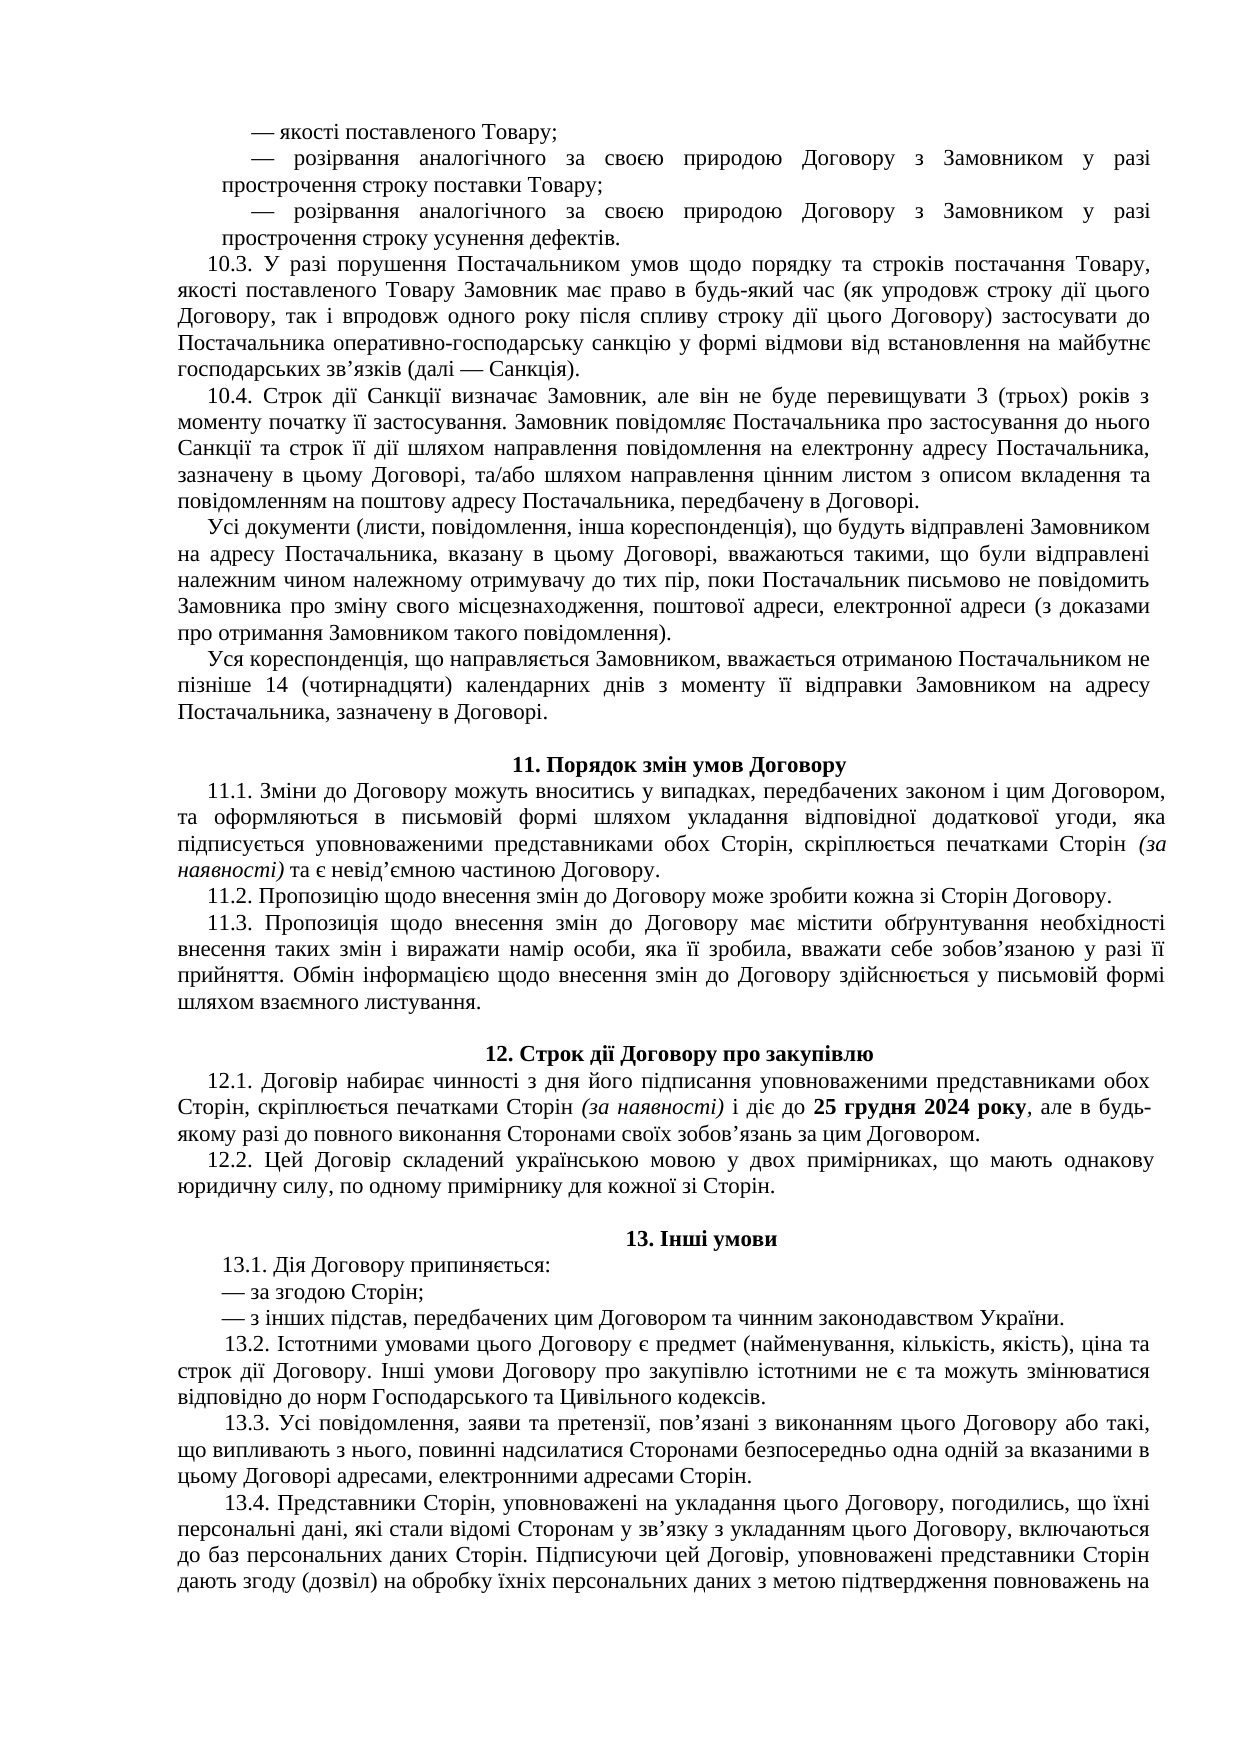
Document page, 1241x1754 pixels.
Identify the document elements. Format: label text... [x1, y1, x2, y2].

text 12. Строк дії Договору про закупівлю [177, 1041, 1152, 1067]
text 11.1. Зміни до Договору можуть вноситись у випадках, передбачених законом і цим Договором, та оформляються в письмовій формі шляхом укладання відповідної додаткової угоди, яка підписується уповноваженими представниками обох Сторін, скріплюється печатками Сторін (за наявності) та є невід’ємною частиною Договору. [177, 777, 1167, 882]
text — розірвання аналогічного за своєю природою Договору з Замовником у разі прострочення строку усунення дефектів. [222, 197, 1152, 250]
text 10.4. Строк дії Санкції визначає Замовник, але він не буде перевищувати 3 (трьох) років з моменту початку її застосування. Замовник повідомляє Постачальника про застосування до нього Санкції та строк її дії шляхом направлення повідомлення на електронну адресу Постачальника, зазначену в цьому Договорі, та/або шляхом направлення цінним листом з описом вкладення та повідомленням на поштову адресу Постачальника, передбачену в Договорі. [177, 382, 1152, 513]
text 12.1. Договір набирає чинності з дня його підписання уповноваженими представниками обох Сторін, скріплюється печатками Сторін (за наявності) і діє до 25 грудня 2024 року, але в будь-якому разі до повного виконання Сторонами своїх зобов’язань за цим Договором. [177, 1067, 1152, 1146]
text Уся кореспонденція, що направляється Замовником, вважається отриманою Постачальником не пізніше 14 (чотирнадцяти) календарних днів з моменту її відправки Замовником на адресу Постачальника, зазначену в Договорі. [177, 645, 1152, 724]
text — розірвання аналогічного за своєю природою Договору з Замовником у разі прострочення строку поставки Товару; [222, 144, 1152, 197]
text 11. Порядок змін умов Договору [177, 751, 1152, 777]
text 13.1. Дія Договору припиняється: [177, 1251, 1152, 1278]
text — якості поставленого Товару; [222, 118, 1152, 144]
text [177, 1488, 1152, 1594]
text 12.2. Цей Договір складений українською мовою у двох примірниках, що мають однакову юридичну силу, по одному примірнику для кожної зі Сторін. [177, 1146, 1155, 1199]
text 11.3. Пропозиція щодо внесення змін до Договору має містити обґрунтування необхідності внесення таких змін і виражати намір особи, яка її зробила, вважати себе зобов’язаною у разі її прийняття. Обмін інформацією щодо внесення змін до Договору здійснюється у письмовій формі шляхом взаємного листування. [177, 909, 1167, 1014]
text — з інших підстав, передбачених цим Договором та чинним законодавством України. [177, 1304, 1152, 1330]
text 11.2. Пропозицію щодо внесення змін до Договору може зробити кожна зі Сторін Договору. [177, 882, 1167, 909]
text — за згодою Сторін; [177, 1278, 1152, 1304]
text 13.2. Істотними умовами цього Договору є предмет (найменування, кількість, якість), ціна та строк дії Договору. Інші умови Договору про закупівлю істотними не є та можуть змінюватися відповідно до норм Господарського та Цивільного кодексів. [177, 1330, 1152, 1409]
text Усі документи (листи, повідомлення, інша кореспонденція), що будуть відправлені Замовником на адресу Постачальника, вказану в цьому Договорі, вважаються такими, що були відправлені належним чином належному отримувачу до тих пір, поки Постачальник письмово не повідомить Замовника про зміну свого місцезнаходження, поштової адреси, електронної адреси (з доказами про отримання Замовником такого повідомлення). [177, 513, 1152, 645]
text 13.3. Усі повідомлення, заяви та претензії, пов’язані з виконанням цього Договору або такі, що випливають з нього, повинні надсилатися Сторонами безпосередньо одна одній за вказаними в цьому Договорі адресами, електронними адресами Сторін. [177, 1409, 1152, 1488]
text 10.3. У разі порушення Постачальником умов щодо порядку та строків постачання Товару, якості поставленого Товару Замовник має право в будь-який час (як упродовж строку дії цього Договору, так і впродовж одного року після спливу строку дії цього Договору) застосувати до Постачальника оперативно-господарську санкцію у формі відмови від встановлення на майбутнє господарських зв’язків (далі — Санкція). [177, 250, 1152, 382]
text 13. Інші умови [177, 1225, 1152, 1251]
